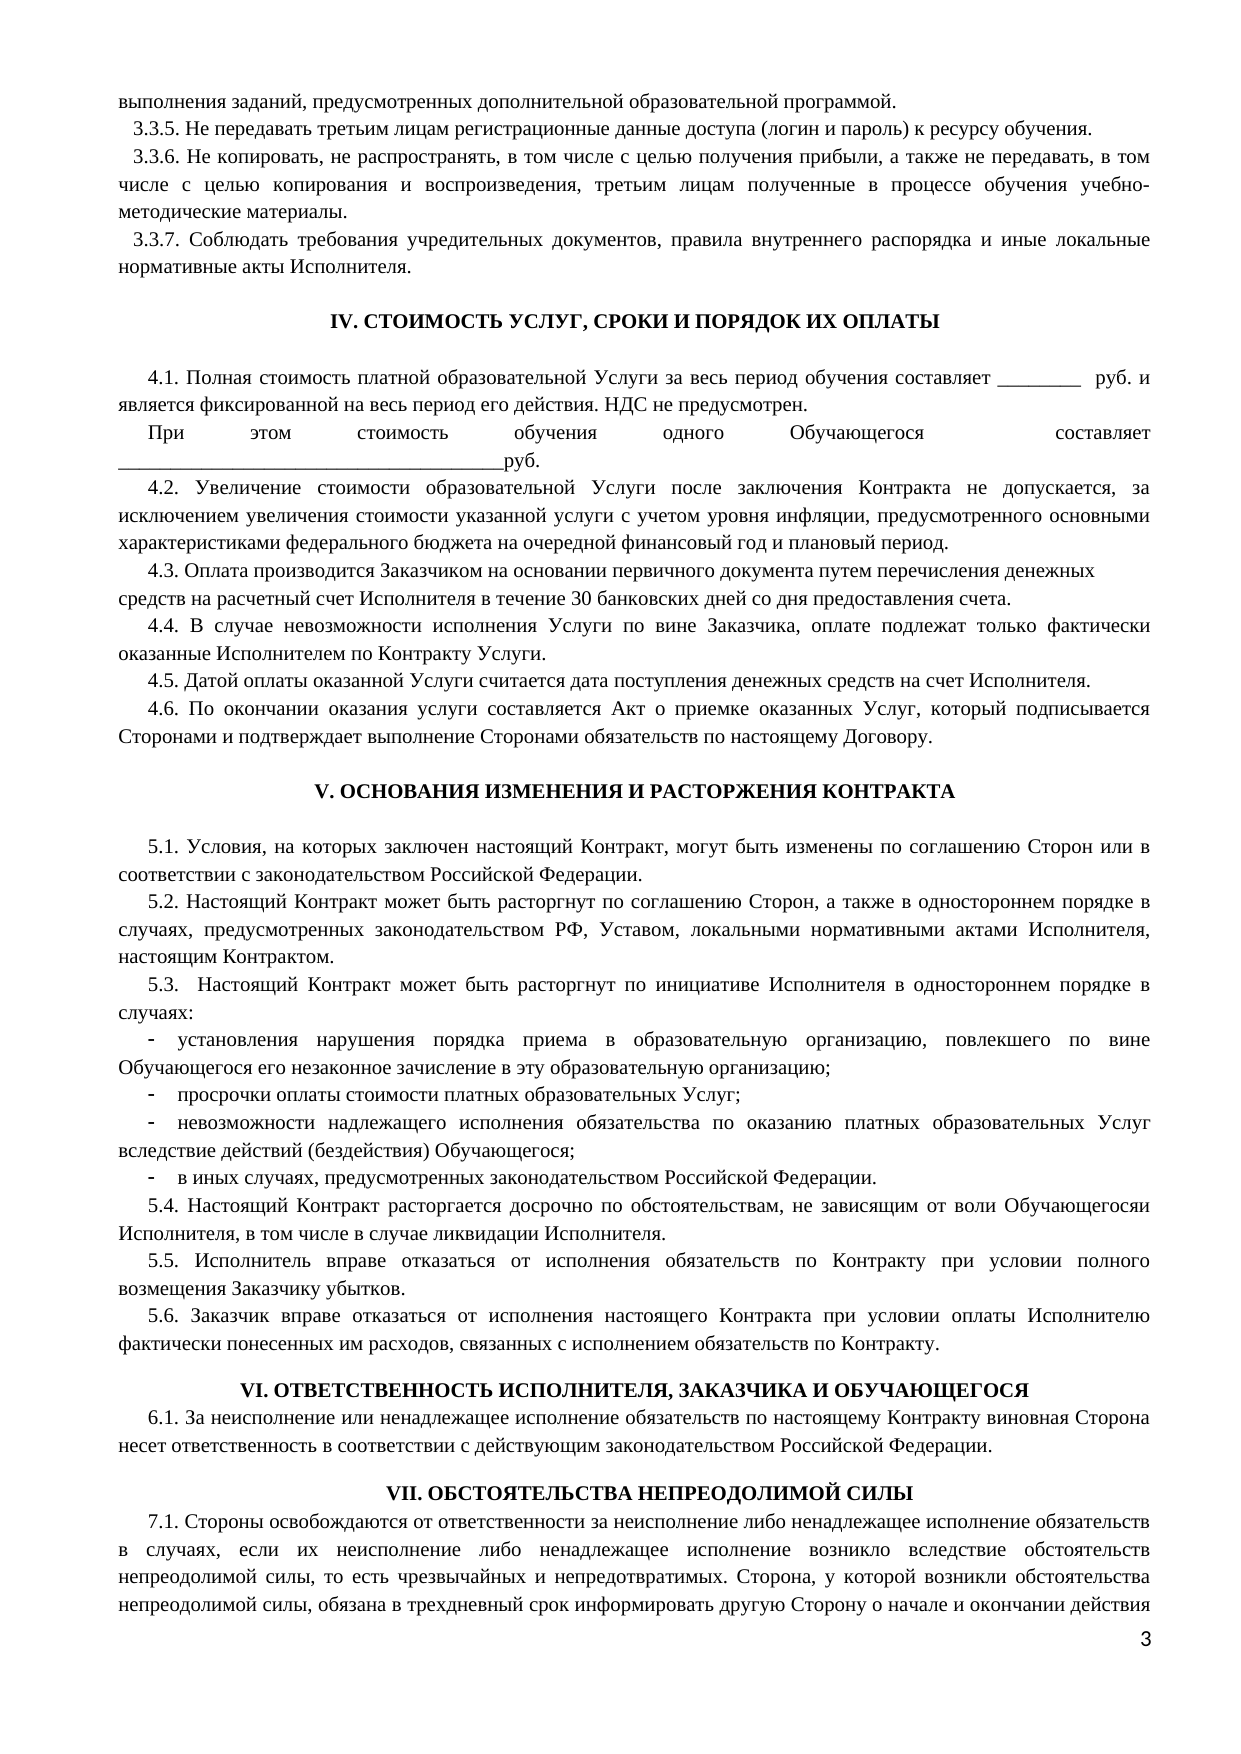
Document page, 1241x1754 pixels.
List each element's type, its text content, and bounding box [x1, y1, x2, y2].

text VI. ОТВЕТСТВЕННОСТЬ ИСПОЛНИТЕЛЯ, ЗАКАЗЧИКА И ОБУЧАЮЩЕГОСЯ [118, 1378, 1152, 1402]
text 3.3.7. Соблюдать требования учредительных документов, правила внутреннего распорядка и иные локальные нормативные акты Исполнителя. [118, 227, 1152, 278]
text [118, 89, 1152, 113]
list 4.3. Оплата производится Заказчиком на основании первичного документа путем перечисления денежных средств на расчетный счет Исполнителя в течение 30 банковских дней со дня предоставления счета. [118, 558, 1152, 609]
text 6.1. За неисполнение или ненадлежащее исполнение обязательств по настоящему Контракту виновная Сторона несет ответственность в соответствии с действующим законодательством Российской Федерации. [118, 1405, 1152, 1457]
text При этом стоимость обучения одного Обучающегося составляет _____________________________________руб. [118, 420, 1152, 472]
list невозможности надлежащего исполнения обязательства по оказанию платных образовательных Услуг вследствие действий (бездействия) Обучающегося; [118, 1110, 1152, 1162]
list установления нарушения порядка приема в образовательную организацию, повлекшего по вине Обучающегося его незаконное зачисление в эту образовательную организацию; [118, 1027, 1152, 1079]
text 5.6. Заказчик вправе отказаться от исполнения настоящего Контракта при условии оплаты Исполнителю фактически понесенных им расходов, связанных с исполнением обязательств по Контракту. [118, 1303, 1152, 1355]
text 4.4. В случае невозможности исполнения Услуги по вине Заказчика, оплате подлежат только фактически оказанные Исполнителем по Контракту Услуги. [118, 613, 1152, 665]
text 4.2. Увеличение стоимости образовательной Услуги после заключения Контракта не допускается, за исключением увеличения стоимости указанной услуги с учетом уровня инфляции, предусмотренного основными характеристиками федерального бюджета на очередной финансовый год и плановый период. [118, 475, 1152, 554]
text 5.1. Условия, на которых заключен настоящий Контракт, могут быть изменены по соглашению Сторон или в соответствии с законодательством Российской Федерации. [118, 834, 1152, 886]
list просрочки оплаты стоимости платных образовательных Услуг; [118, 1082, 1152, 1106]
text 5.5. Исполнитель вправе отказаться от исполнения обязательств по Контракту при условии полного возмещения Заказчику убытков. [118, 1248, 1152, 1300]
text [118, 1509, 1152, 1616]
text 4.5. Датой оплаты оказанной Услуги считается дата поступления денежных средств на счет Исполнителя. [118, 668, 1152, 692]
text VII. ОБСТОЯТЕЛЬСТВА НЕПРЕОДОЛИМОЙ СИЛЫ [118, 1481, 1152, 1505]
text V. ОСНОВАНИЯ ИЗМЕНЕНИЯ И РАСТОРЖЕНИЯ КОНТРАКТА [118, 779, 1152, 803]
text 5.4. Настоящий Контракт расторгается досрочно по обстоятельствам, не зависящим от воли Обучающегосяи Исполнителя, в том числе в случае ликвидации Исполнителя. [118, 1193, 1152, 1244]
list в иных случаях, предусмотренных законодательством Российской Федерации. [118, 1165, 1152, 1189]
text 5.2. Настоящий Контракт может быть расторгнут по соглашению Сторон, а также в одностороннем порядке в случаях, предусмотренных законодательством РФ, Уставом, локальными нормативными актами Исполнителя, настоящим Контрактом. [118, 889, 1152, 968]
text 3.3.6. Не копировать, не распространять, в том числе с целью получения прибыли, а также не передавать, в том числе с целью копирования и воспроизведения, третьим лицам полученные в процессе обучения учебно-методические материалы. [118, 144, 1152, 223]
text 3.3.5. Не передавать третьим лицам регистрационные данные доступа (логин и пароль) к ресурсу обучения. [118, 116, 1152, 140]
text IV. СТОИМОСТЬ УСЛУГ, СРОКИ И ПОРЯДОК ИХ ОПЛАТЫ [118, 309, 1152, 333]
text 4.1. Полная стоимость платной образовательной Услуги за весь период обучения составляет ________ руб. и является фиксированной на весь период его действия. НДС не предусмотрен. [118, 365, 1152, 416]
text 5.3. Настоящий Контракт может быть расторгнут по инициативе Исполнителя в одностороннем порядке в случаях: [118, 972, 1152, 1024]
text 4.6. По окончании оказания услуги составляется Акт о приемке оказанных Услуг, который подписывается Сторонами и подтверждает выполнение Сторонами обязательств по настоящему Договору. [118, 696, 1152, 748]
